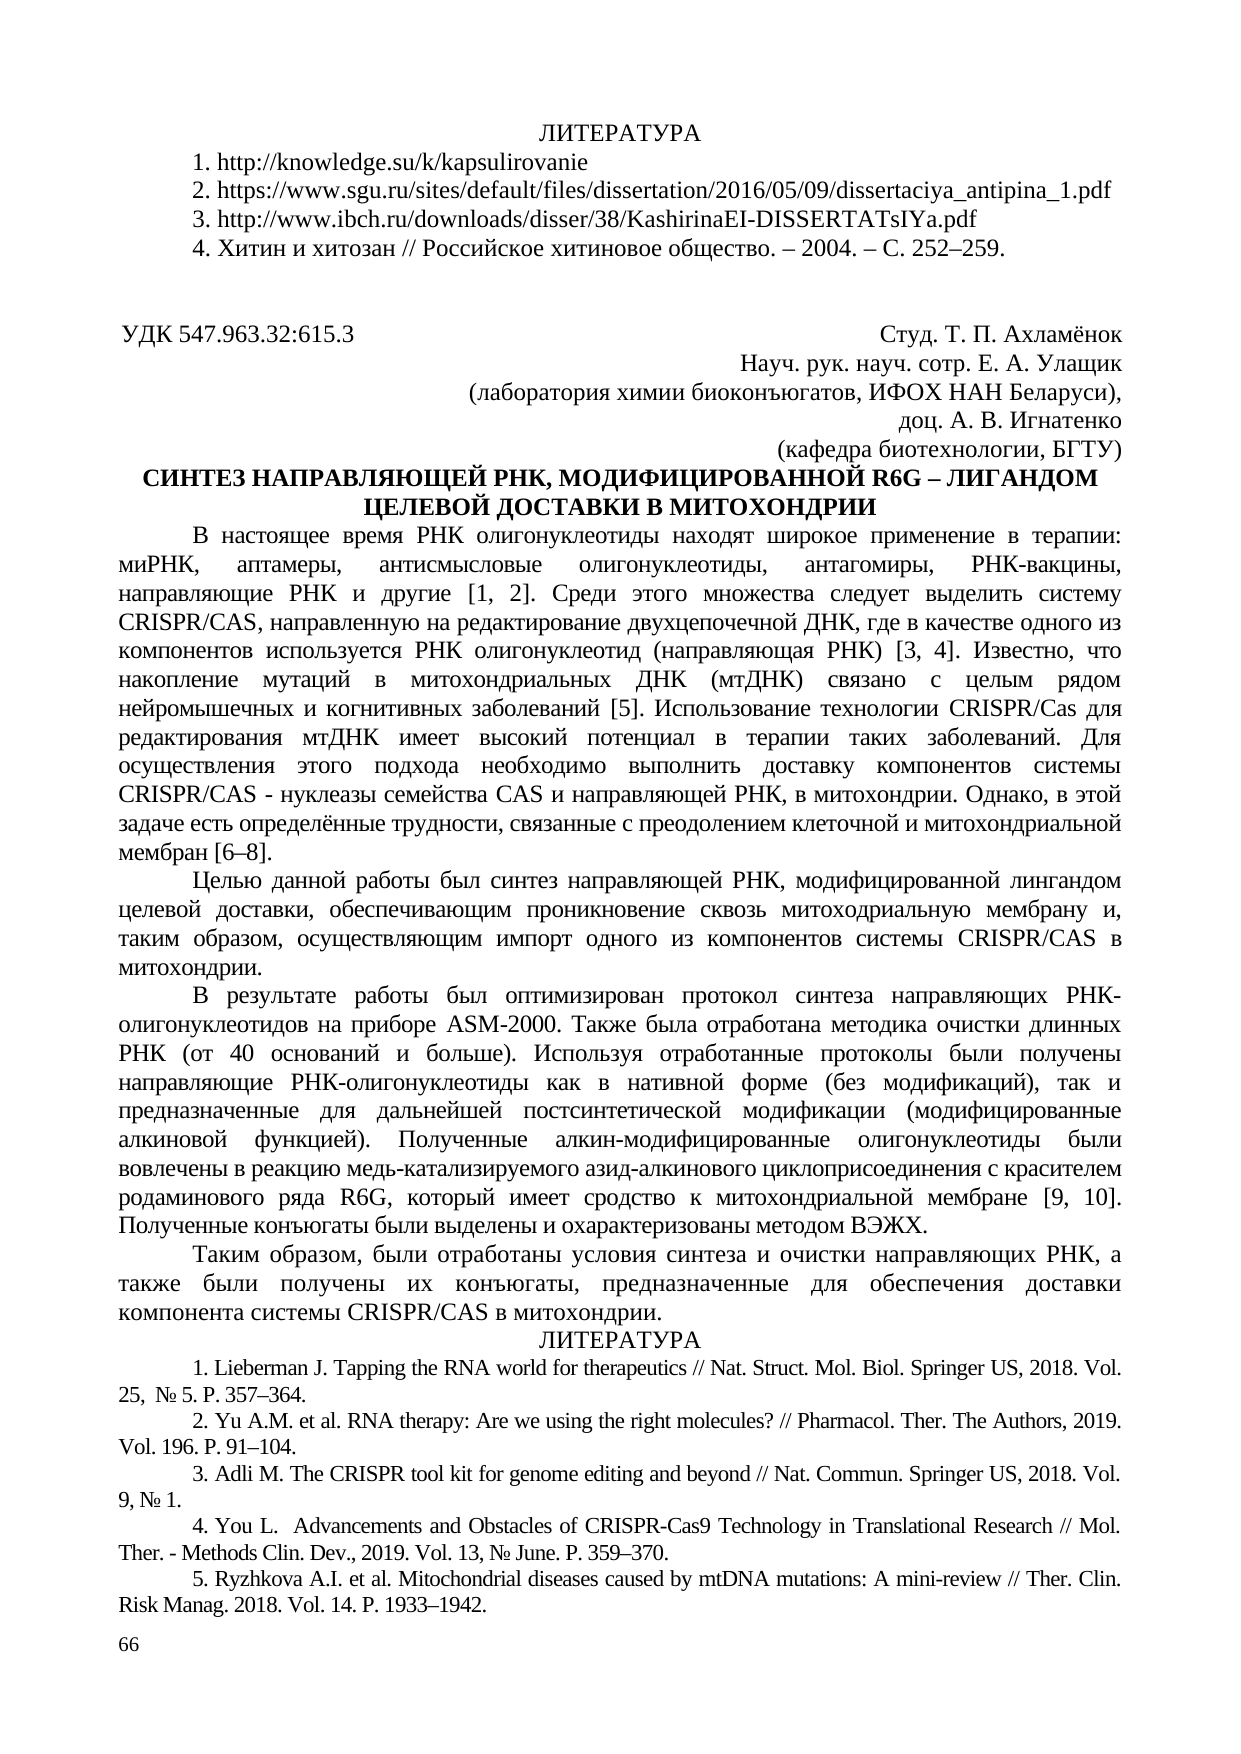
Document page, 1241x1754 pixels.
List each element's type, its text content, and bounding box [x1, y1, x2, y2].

text Таким образом, были отработаны условия синтеза и очистки направляющих РНК, а также были получены их конъюгаты, предназначенные для обеспечения доставки компонента системы CRISPR/CAS в митохондрии. [118, 1239, 1122, 1326]
text (лаборатория химии биоконъюгатов, ИФОХ НАН Беларуси), [118, 377, 1122, 406]
text 2. https://www.sgu.ru/sites/default/files/dissertation/2016/05/09/dissertaciya_antipina_1.pdf [118, 176, 1122, 204]
text (кафедра биотехнологии, БГТУ) [118, 434, 1122, 463]
text Науч. рук. науч. сотр. Е. А. Улащик [718, 348, 1122, 377]
text 3. Adli M. The CRISPR tool kit for genome editing and beyond // Nat. Commun. Springer US, 2018. Vol. 9, № 1. [118, 1460, 1122, 1512]
text 1. Lieberman J. Tapping the RNA world for therapeutics // Nat. Struct. Mol. Biol. Springer US, 2018. Vol. 25, № 5. P. 357–364. [118, 1354, 1122, 1407]
text 2. Yu A.M. et al. RNA therapy: Are we using the right molecules? // Pharmacol. Ther. The Authors, 2019. Vol. 196. P. 91–104. [118, 1407, 1122, 1460]
text 3. http://www.ibch.ru/downloads/disser/38/KashirinaEI-DISSERTATsIYa.pdf [118, 204, 1122, 233]
text 4. You L. Advancements and Obstacles of CRISPR-Cas9 Technology in Translational Research // Mol. Ther. - Methods Clin. Dev., 2019. Vol. 13, № June. P. 359–370. [118, 1512, 1122, 1565]
text В настоящее время РНК олигонуклеотиды находят широкое применение в терапии: миРНК, аптамеры, антисмысловые олигонуклеотиды, антагомиры, РНК-вакцины, направляющие РНК и другие [1, 2]. Среди этого множества следует выделить систему CRISPR/CAS, направленную на редактирование двухцепочечной ДНК, где в качестве одного из компонентов используется РНК олигонуклеотид (направляющая РНК) [3, 4]. Известно, что накопление мутаций в митохондриальных ДНК (мтДНК) связано с целым рядом нейромышечных и когнитивных заболеваний [5]. Использование технологии CRISPR/Cas для редактирования мтДНК имеет высокий потенциал в терапии таких заболеваний. Для осуществления этого подхода необходимо выполнить доставку компонентов системы CRISPR/CAS - нуклеазы семейства CAS и направляющей РНК, в митохондрии. Однако, в этой задаче есть определённые трудности, связанные с преодолением клеточной и митохондриальной мембран [6–8]. [118, 521, 1122, 866]
text 4. Хитин и хитозан // Российское хитиновое общество. – 2004. – С. 252–259. [118, 233, 1122, 262]
text УДК 547.963.32:615.3 Студ. Т. П. Ахламёнок [118, 319, 1122, 348]
text СИНТЕЗ НАПРАВЛЯЮЩЕЙ РНК, МОДИФИЦИРОВАННОЙ R6G – ЛИГАНДОМ ЦЕЛЕВОЙ ДОСТАВКИ В МИТОХОНДРИИ [118, 463, 1122, 521]
text ЛИТЕРАТУРА [118, 1326, 1122, 1354]
text В результате работы был оптимизирован протокол синтеза направляющих РНК-олигонуклеотидов на приборе ASM-2000. Также была отработана методика очистки длинных РНК (от 40 оснований и больше). Используя отработанные протоколы были получены направляющие РНК-олигонуклеотиды как в нативной форме (без модификаций), так и предназначенные для дальнейшей постсинтетической модификации (модифицированные алкиновой функцией). Полученные алкин-модифицированные олигонуклеотиды были вовлечены в реакцию медь-катализируемого азид-алкинового циклоприсоединения с красителем родаминового ряда R6G, который имеет сродство к митохондриальной мембране [9, 10]. Полученные конъюгаты были выделены и охарактеризованы методом ВЭЖХ. [118, 981, 1122, 1239]
text 1. http://knowledge.su/k/kapsulirovanie [118, 147, 1122, 176]
text 5. Ryzhkova A.I. et al. Mitochondrial diseases caused by mtDNA mutations: A mini-review // Ther. Clin. Risk Manag. 2018. Vol. 14. P. 1933–1942. [118, 1565, 1122, 1618]
text Целью данной работы был синтез направляющей РНК, модифицированной лингандом целевой доставки, обеспечивающим проникновение сквозь митоходриальную мембрану и, таким образом, осуществляющим импорт одного из компонентов системы CRISPR/CAS в митохондрии. [118, 866, 1122, 981]
text ЛИТЕРАТУРА [118, 118, 1122, 147]
text доц. А. В. Игнатенко [643, 406, 1122, 434]
